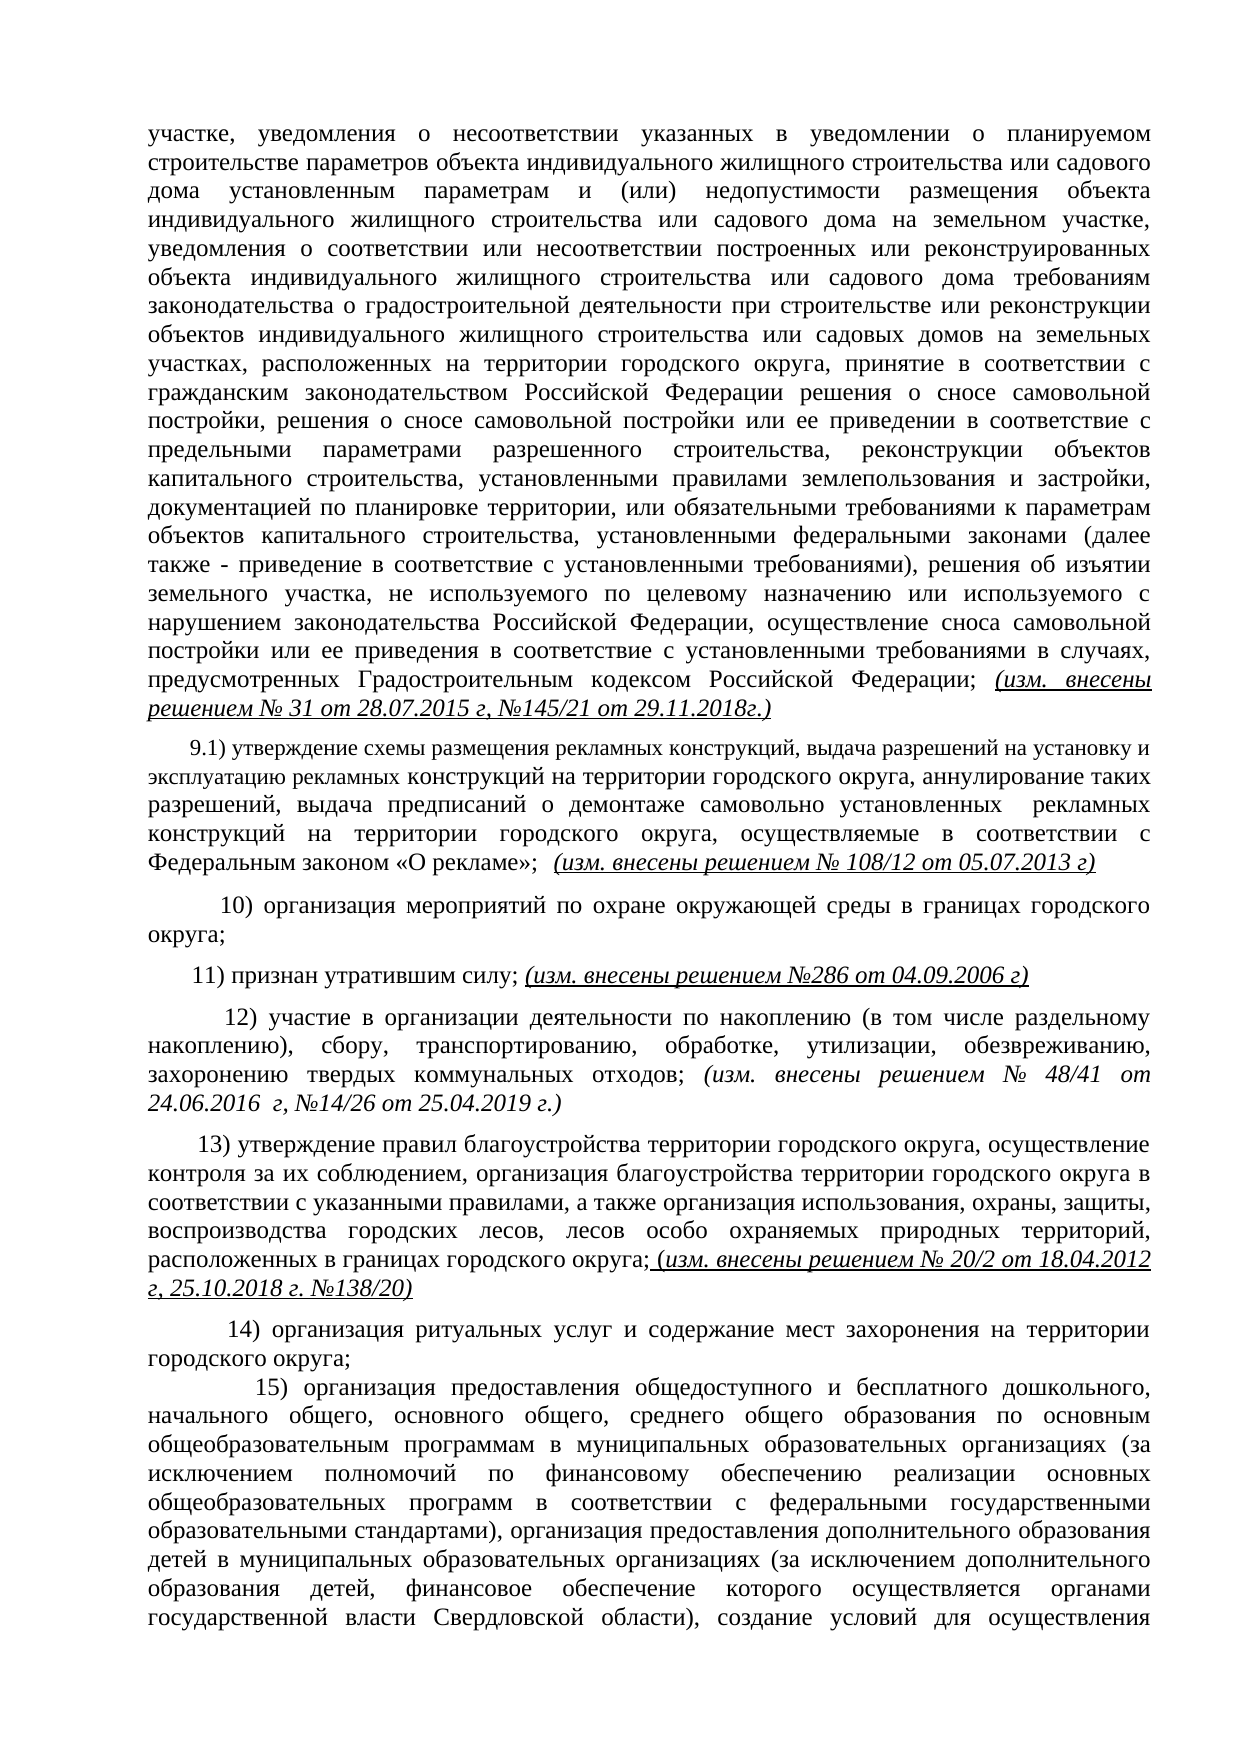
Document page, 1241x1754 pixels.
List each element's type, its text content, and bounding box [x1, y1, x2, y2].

text 13) утверждение правил благоустройства территории городского округа, осуществление контроля за их соблюдением, организация благоустройства территории городского округа в соответствии с указанными правилами, а также организация использования, охраны, защиты, воспроизводства городских лесов, лесов особо охраняемых природных территорий, расположенных в границах городского округа; (изм. внесены решением № 20/2 от 18.04.2012 г, 25.10.2018 г. №138/20) [148, 1129, 1152, 1302]
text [148, 118, 1152, 722]
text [148, 1372, 1152, 1630]
text 10) организация мероприятий по охране окружающей среды в границах городского округа; [148, 890, 1152, 948]
text 9.1) утверждение схемы размещения рекламных конструкций, выдача разрешений на установку и эксплуатацию рекламных конструкций на территории городского округа, аннулирование таких разрешений, выдача предписаний о демонтаже самовольно установленных рекламных конструкций на территории городского округа, осуществляемые в соответствии с Федеральным законом «О рекламе»; (изм. внесены решением № 108/12 от 05.07.2013 г) [148, 734, 1152, 878]
text 14) организация ритуальных услуг и содержание мест захоронения на территории городского округа; [148, 1314, 1152, 1372]
text 11) признан утратившим силу; (изм. внесены решением №286 от 04.09.2006 г) [148, 960, 1152, 989]
text 12) участие в организации деятельности по накоплению (в том числе раздельному накоплению), сбору, транспортированию, обработке, утилизации, обезвреживанию, захоронению твердых коммунальных отходов; (изм. внесены решением № 48/41 от 24.06.2016 г, №14/26 от 25.04.2019 г.) [148, 1002, 1152, 1117]
